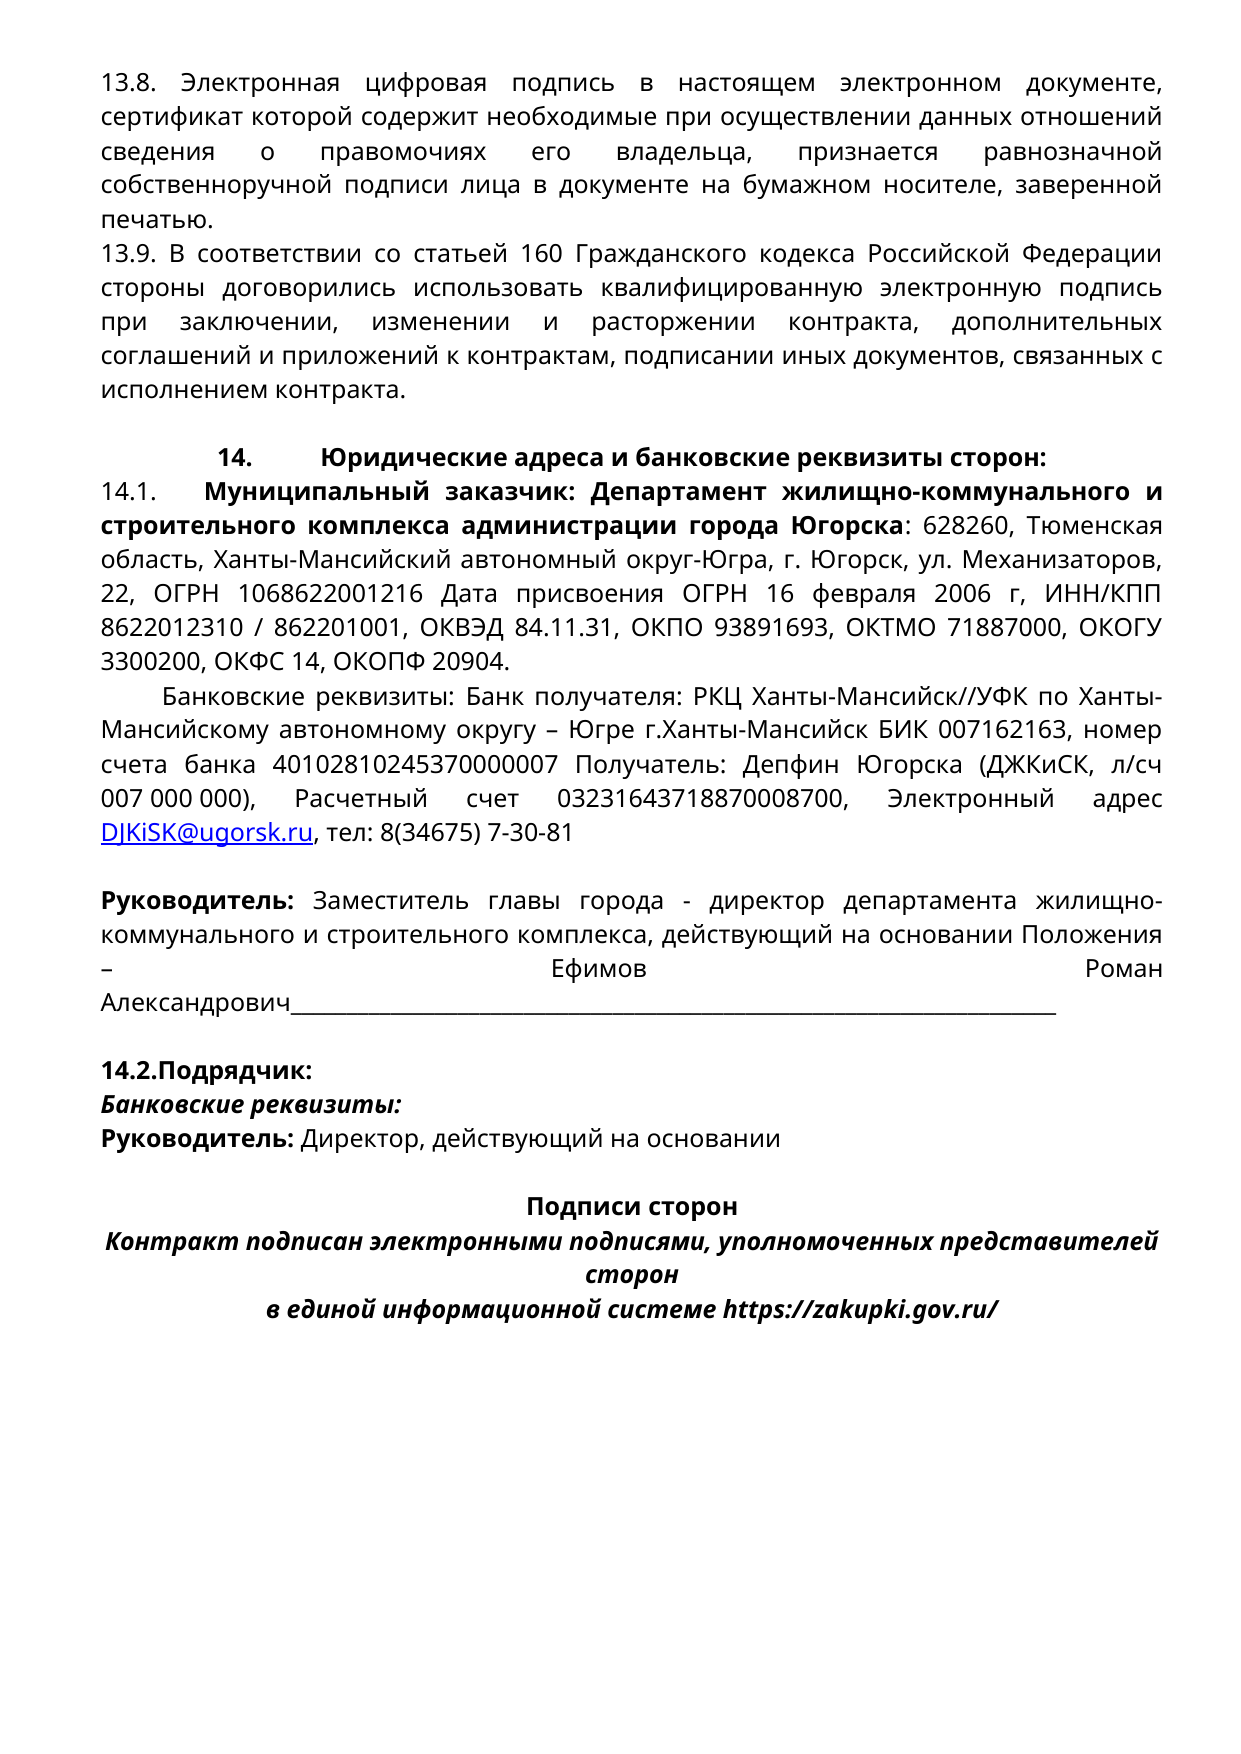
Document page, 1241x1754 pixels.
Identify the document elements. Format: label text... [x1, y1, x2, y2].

text 13.9. В соответствии со статьей 160 Гражданского кодекса Российской Федерации стороны договорились использовать квалифицированную электронную подпись при заключении, изменении и расторжении контракта, дополнительных соглашений и приложений к контрактам, подписании иных документов, связанных с исполнением контракта. [100, 235, 1163, 406]
text Руководитель: Заместитель главы города - директор департамента жилищно-коммунального и строительного комплекса, действующий на основании Положения – Ефимов Роман Александрович_____________________________________________________________________ [100, 882, 1163, 1019]
text Контракт подписан электронными подписями, уполномоченных представителей сторон [100, 1223, 1163, 1291]
list Муниципальный заказчик: Департамент жилищно-коммунального и строительного комплекса администрации города Югорска: 628260, Тюменская область, Ханты-Мансийский автономный округ-Югра, г. Югорск, ул. Механизаторов, 22, ОГРН 1068622001216 Дата присвоения ОГРН 16 февраля 2006 г, ИНН/КПП 8622012310 / 862201001, ОКВЭД 84.11.31, ОКПО 93891693, ОКТМО 71887000, ОКОГУ 3300200, ОКФС 14, ОКОПФ 20904. [100, 474, 1163, 678]
text 13.8. Электронная цифровая подпись в настоящем электронном документе, сертификат которой содержит необходимые при осуществлении данных отношений сведения о правомочиях его владельца, признается равнозначной собственноручной подписи лица в документе на бумажном носителе, заверенной печатью. [100, 65, 1163, 235]
text 14.2.Подрядчик: [100, 1053, 1163, 1087]
text Руководитель: Директор, действующий на основании [100, 1121, 1163, 1155]
text в единой информационной системе https://zakupki.gov.ru/ [100, 1291, 1163, 1325]
list Юридические адреса и банковские реквизиты сторон: [100, 440, 1163, 474]
text Банковские реквизиты: [100, 1087, 1163, 1121]
text Банковские реквизиты: Банк получателя: РКЦ Ханты-Мансийск//УФК по Ханты-Мансийскому автономному округу – Югре г.Ханты-Мансийск БИК 007162163, номер счета банка 40102810245370000007 Получатель: Депфин Югорска (ДЖКиСК, л/сч 007 000 000), Расчетный счет 03231643718870008700, Электронный адрес DJKiSK@ugorsk.ru, тел: 8(34675) 7-30-81 [100, 678, 1163, 848]
text Подписи сторон [100, 1189, 1163, 1223]
